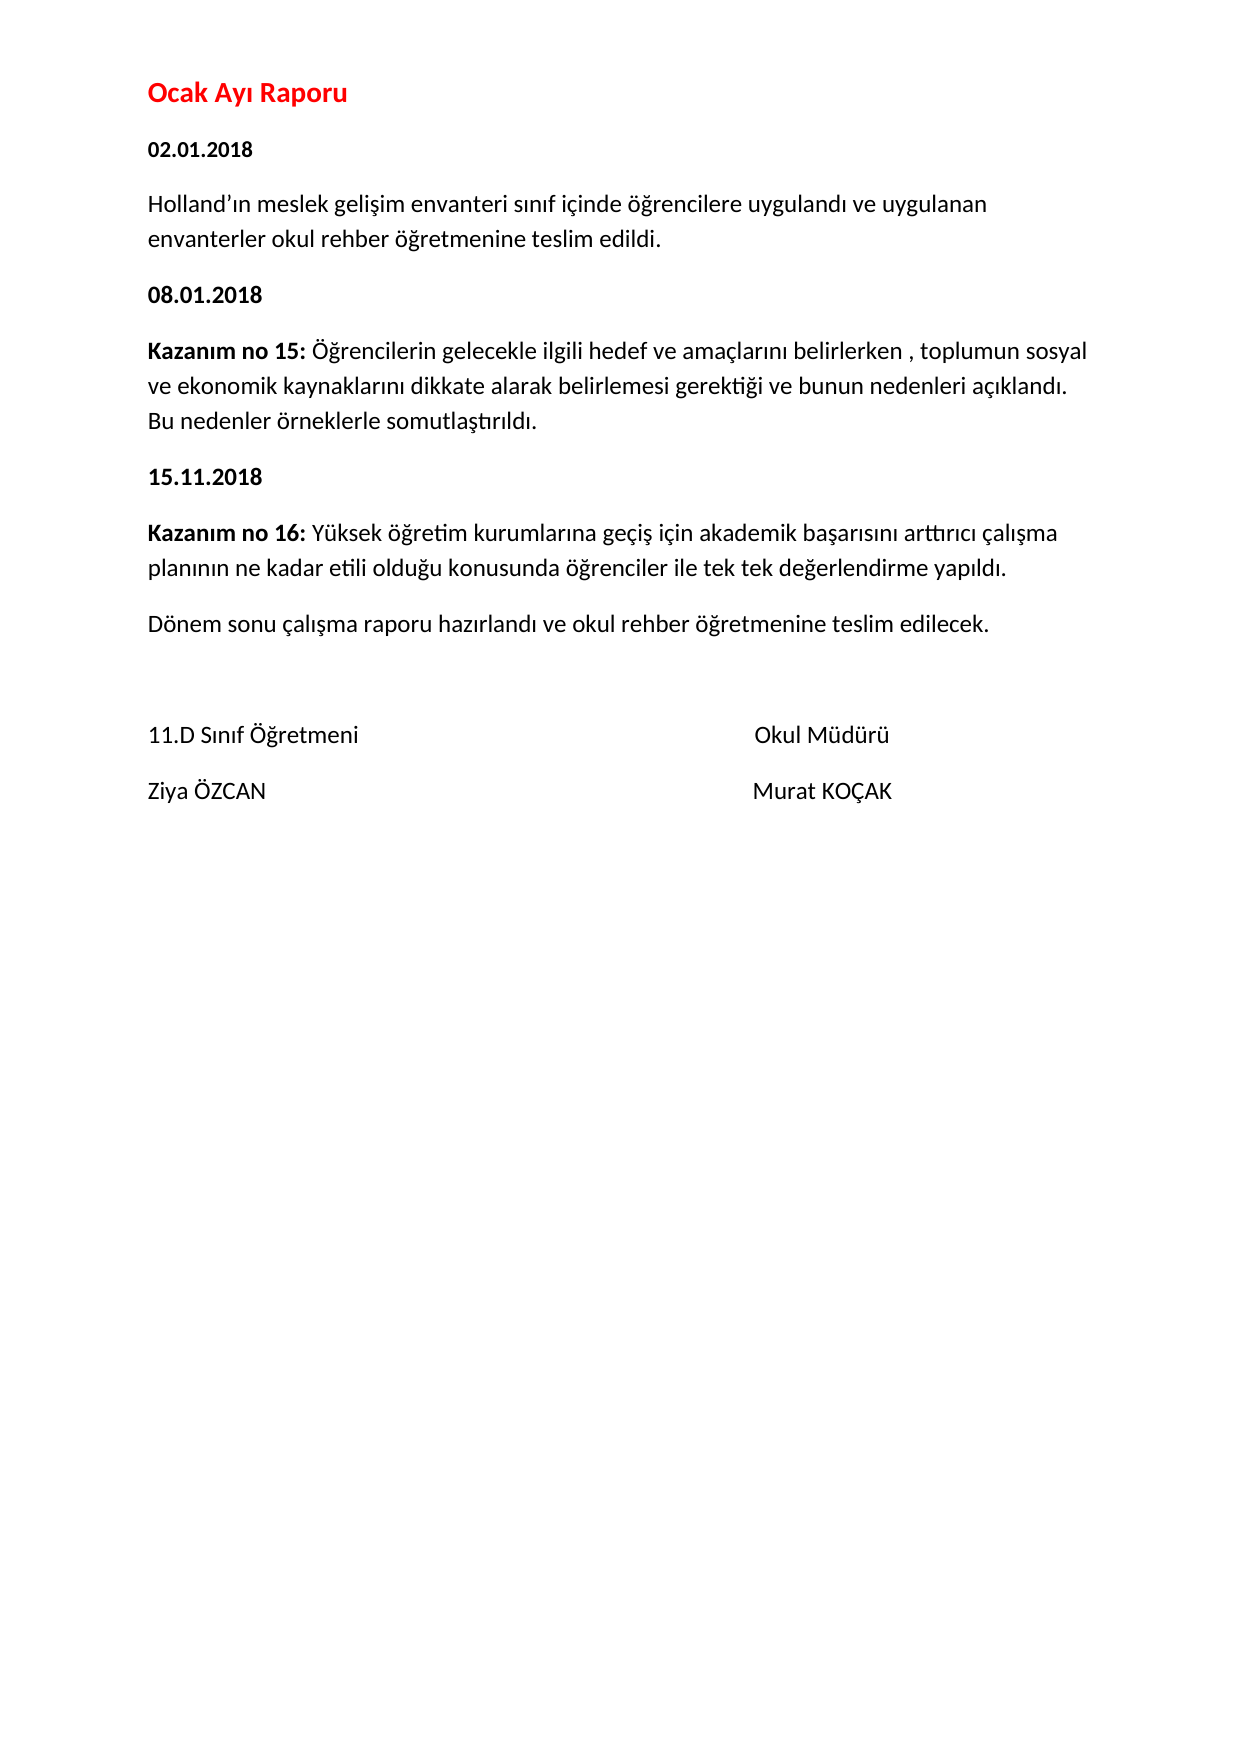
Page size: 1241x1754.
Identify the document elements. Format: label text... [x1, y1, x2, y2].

text 02.01.2018 [148, 136, 1093, 164]
text Ziya ÖZCAN Murat KOÇAK [148, 775, 1093, 806]
text Kazanım no 15: Öğrencilerin gelecekle ilgili hedef ve amaçlarını belirlerken , toplumun sosyal ve ekonomik kaynaklarını dikkate alarak belirlemesi gerektiği ve bunun nedenleri açıklandı. Bu nedenler örneklerle somutlaştırıldı. [148, 335, 1093, 436]
text Dönem sonu çalışma raporu hazırlandı ve okul rehber öğretmenine teslim edilecek. [148, 608, 1093, 638]
text 15.11.2018 [148, 461, 1093, 492]
text 08.01.2018 [148, 279, 1093, 310]
text Ocak Ayı Raporu [148, 74, 1093, 109]
text Kazanım no 16: Yüksek öğretim kurumlarına geçiş için akademik başarısını arttırıcı çalışma planının ne kadar etili olduğu konusunda öğrenciler ile tek tek değerlendirme yapıldı. [148, 517, 1093, 582]
text 11.D Sınıf Öğretmeni Okul Müdürü [148, 719, 1093, 750]
text Holland’ın meslek gelişim envanteri sınıf içinde öğrencilere uygulandı ve uygulanan envanterler okul rehber öğretmenine teslim edildi. [148, 189, 1093, 254]
